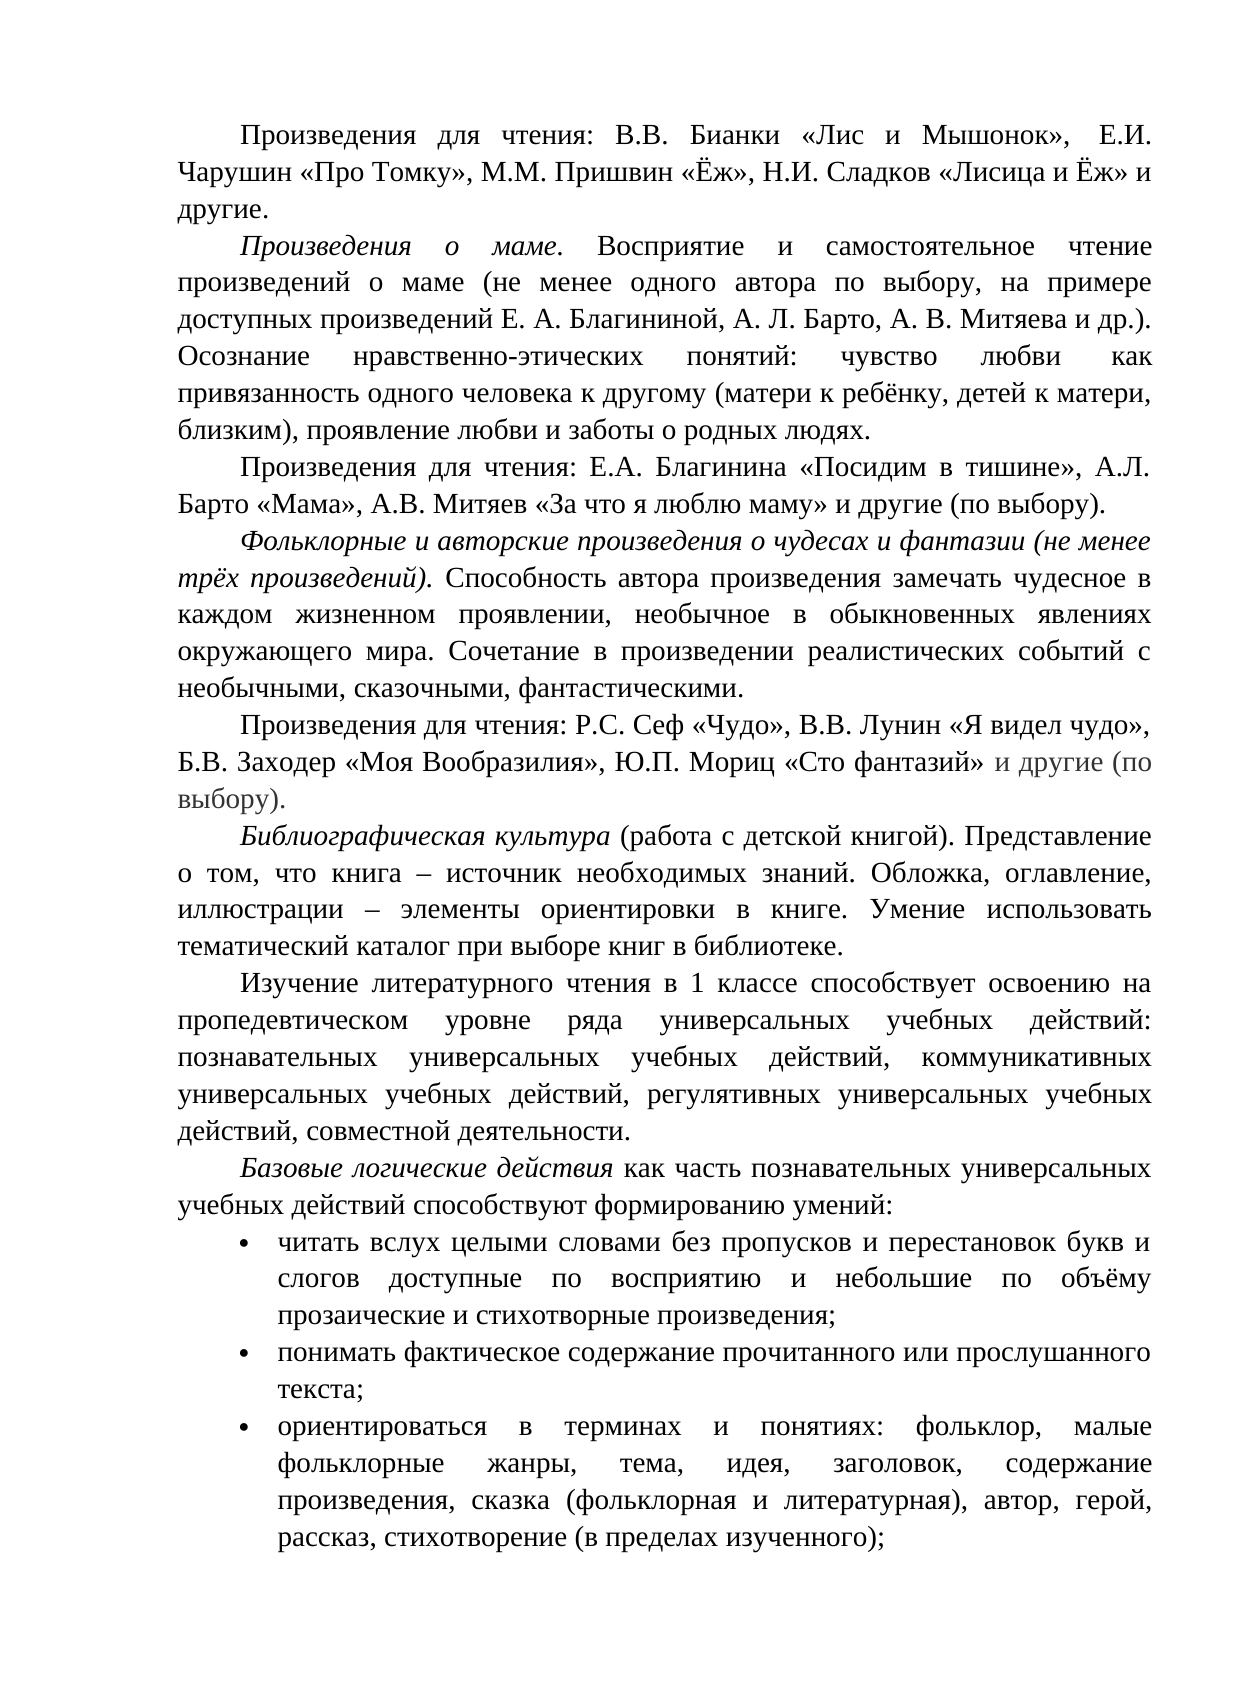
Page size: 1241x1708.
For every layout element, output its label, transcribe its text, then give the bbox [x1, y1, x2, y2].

text Произведения для чтения: Р.С. Сеф «Чудо», В.В. Лунин «Я видел чудо», Б.В. Заходер «Моя Вообразилия», Ю.П. Мориц «Сто фантазий» и другие (по выбору). [177, 707, 1152, 814]
text Произведения для чтения: В.В. Бианки «Лис и Мышонок», Е.И. Чарушин «Про Томку», М.М. Пришвин «Ёж», Н.И. Сладков «Лисица и Ёж» и другие. [177, 117, 1152, 224]
list читать вслух целыми словами без пропусков и перестановок букв и слогов доступные по восприятию и небольшие по объёму прозаические и стихотворные произведения; [240, 1224, 1151, 1331]
text Фольклорные и авторские произведения о чудесах и фантазии (не менее трёх произведений). Способность автора произведения замечать чудесное в каждом жизненном проявлении, необычное в обыкновенных явлениях окружающего мира. Сочетание в произведении реалистических событий с необычными, сказочными, фантастическими. [177, 523, 1152, 704]
text Произведения о маме. Восприятие и самостоятельное чтение произведений о маме (не менее одного автора по выбору, на примере доступных произведений Е. А. Благининой, А. Л. Барто, А. В. Митяева и др.). Осознание нравственно-этических понятий: чувство любви как привязанность одного человека к другому (матери к ребёнку, детей к матери, близким), проявление любви и заботы о родных людях. [177, 228, 1152, 446]
text Произведения для чтения: Е.А. Благинина «Посидим в тишине», А.Л. Барто «Мама», А.В. Митяев «За что я люблю маму» и другие (по выбору). [177, 449, 1151, 519]
text Изучение литературного чтения в 1 классе способствует освоению на пропедевтическом уровне ряда универсальных учебных действий: познавательных универсальных учебных действий, коммуникативных универсальных учебных действий, регулятивных универсальных учебных действий, совместной деятельности. [177, 966, 1152, 1147]
list понимать фактическое содержание прочитанного или прослушанного текста; [240, 1334, 1151, 1405]
text Библиографическая культура (работа с детской книгой). Представление о том, что книга – источник необходимых знаний. Обложка, оглавление, иллюстрации – элементы ориентировки в книге. Умение использовать тематический каталог при выборе книг в библиотеке. [177, 818, 1152, 962]
list ориентироваться в терминах и понятиях: фольклор, малые фольклорные жанры, тема, идея, заголовок, содержание произведения, сказка (фольклорная и литературная), автор, герой, рассказ, стихотворение (в пределах изученного); [240, 1408, 1152, 1552]
text Базовые логические действия как часть познавательных универсальных учебных действий способствуют формированию умений: [177, 1150, 1152, 1220]
